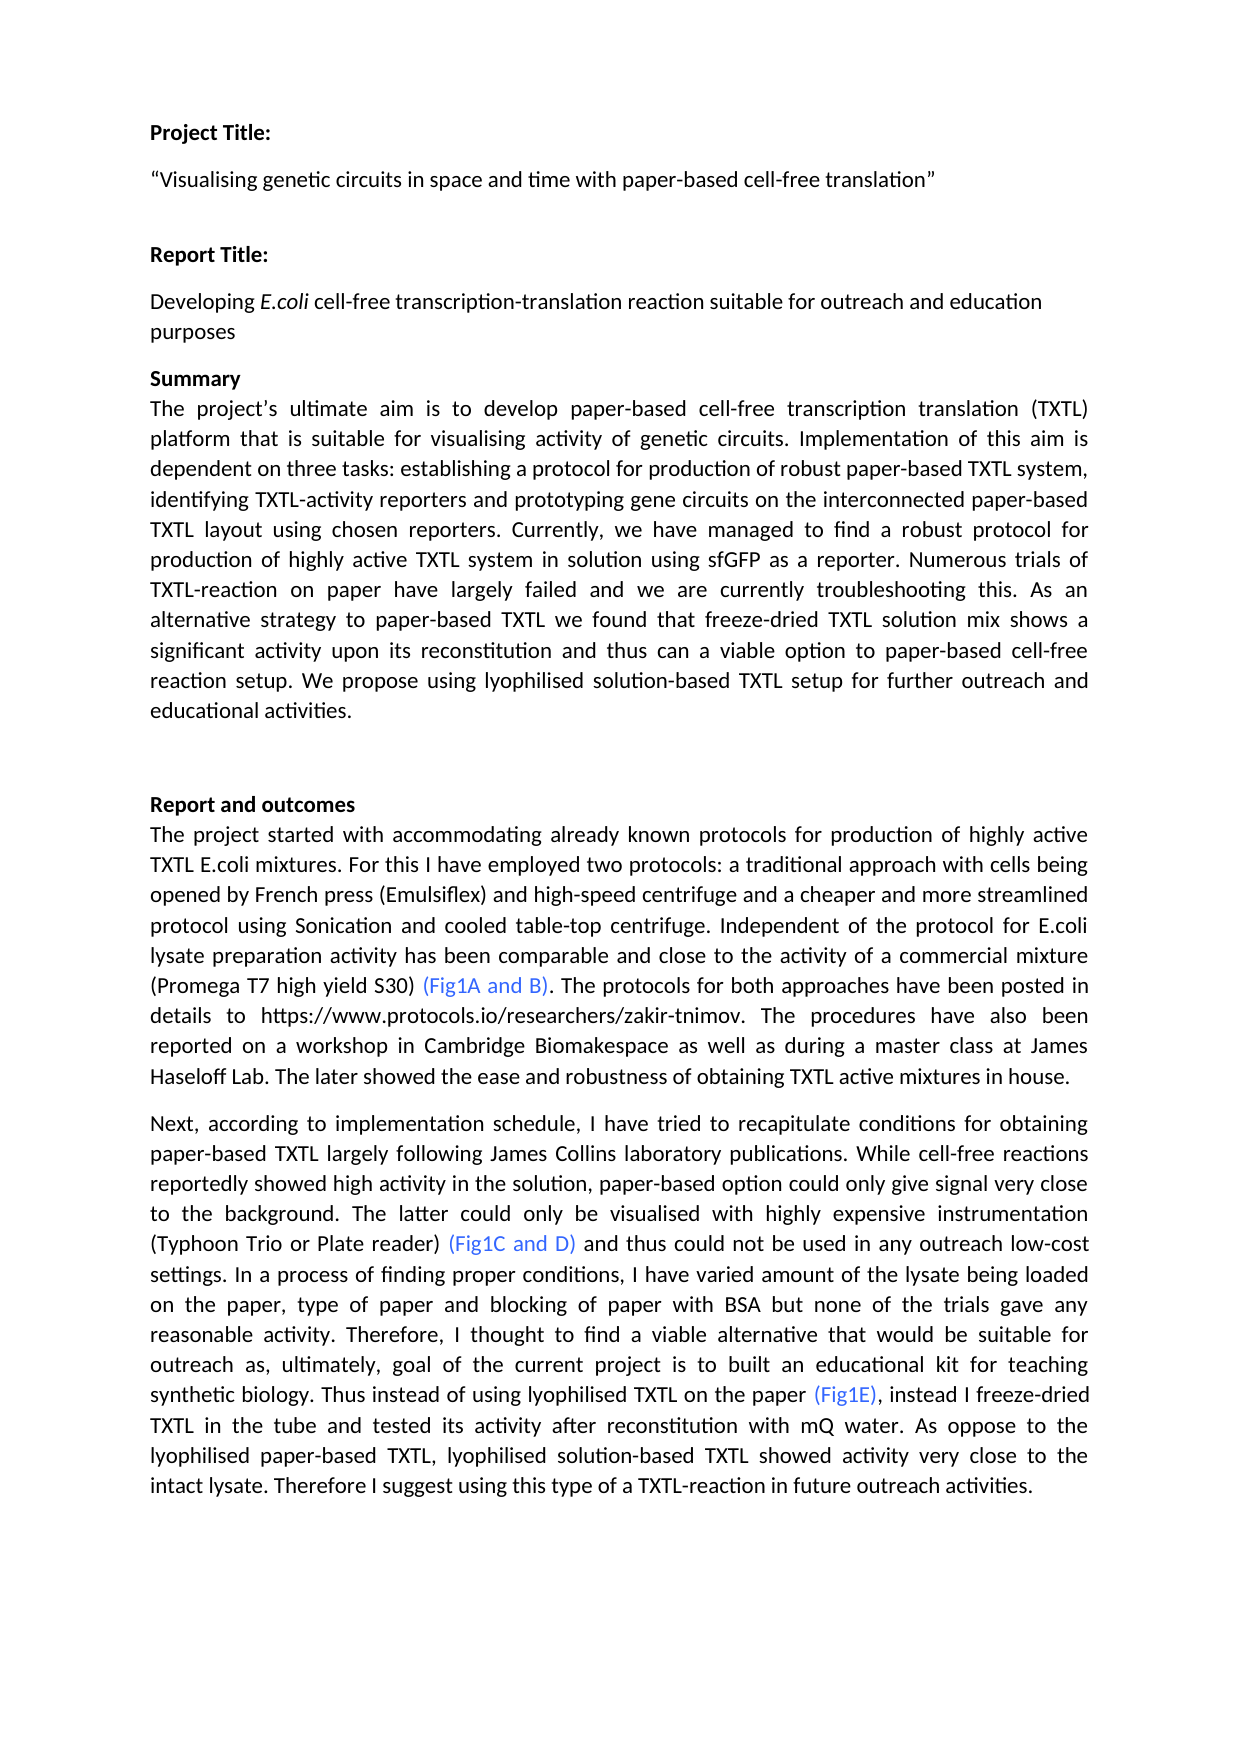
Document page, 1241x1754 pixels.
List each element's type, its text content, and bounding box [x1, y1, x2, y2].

text Project Title: [150, 118, 1090, 146]
text The project’s ultimate aim is to develop paper-based cell-free transcription translation (TXTL) platform that is suitable for visualising activity of genetic circuits. Implementation of this aim is dependent on three tasks: establishing a protocol for production of robust paper-based TXTL system, identifying TXTL-activity reporters and prototyping gene circuits on the interconnected paper-based TXTL layout using chosen reporters. Currently, we have managed to find a robust protocol for production of highly active TXTL system in solution using sfGFP as a reporter. Numerous trials of TXTL-reaction on paper have largely failed and we are currently troubleshooting this. As an alternative strategy to paper-based TXTL we found that freeze-dried TXTL solution mix shows a significant activity upon its reconstitution and thus can a viable option to paper-based cell-free reaction setup. We propose using lyophilised solution-based TXTL setup for further outreach and educational activities. [150, 394, 1090, 724]
text Next, according to implementation schedule, I have tried to recapitulate conditions for obtaining paper-based TXTL largely following James Collins laboratory publications. While cell-free reactions reportedly showed high activity in the solution, paper-based option could only give signal very close to the background. The latter could only be visualised with highly expensive instrumentation (Typhoon Trio or Plate reader) (Fig1C and D) and thus could not be used in any outreach low-cost settings. In a process of finding proper conditions, I have varied amount of the lysate being loaded on the paper, type of paper and blocking of paper with BSA but none of the trials gave any reasonable activity. Therefore, I thought to find a viable alternative that would be suitable for outreach as, ultimately, goal of the current project is to built an educational kit for teaching synthetic biology. Thus instead of using lyophilised TXTL on the paper (Fig1E), instead I freeze-dried TXTL in the tube and tested its activity after reconstitution with mQ water. As oppose to the lyophilised paper-based TXTL, lyophilised solution-based TXTL showed activity very close to the intact lysate. Therefore I suggest using this type of a TXTL-reaction in future outreach activities. [150, 1109, 1090, 1499]
text Summary [150, 364, 1090, 392]
text “Visualising genetic circuits in space and time with paper-based cell-free translation” [150, 165, 1090, 193]
text Developing E.coli cell-free transcription-translation reaction suitable for outreach and education purposes [150, 287, 1090, 345]
text Report and outcomes [150, 790, 1090, 818]
text Report Title: [150, 240, 1090, 268]
text The project started with accommodating already known protocols for production of highly active TXTL E.coli mixtures. For this I have employed two protocols: a traditional approach with cells being opened by French press (Emulsiflex) and high-speed centrifuge and a cheaper and more streamlined protocol using Sonication and cooled table-top centrifuge. Independent of the protocol for E.coli lysate preparation activity has been comparable and close to the activity of a commercial mixture (Promega T7 high yield S30) (Fig1A and B). The protocols for both approaches have been posted in details to https://www.protocols.io/researchers/zakir-tnimov. The procedures have also been reported on a workshop in Cambridge Biomakespace as well as during a master class at James Haseloff Lab. The later showed the ease and robustness of obtaining TXTL active mixtures in house. [150, 820, 1090, 1090]
